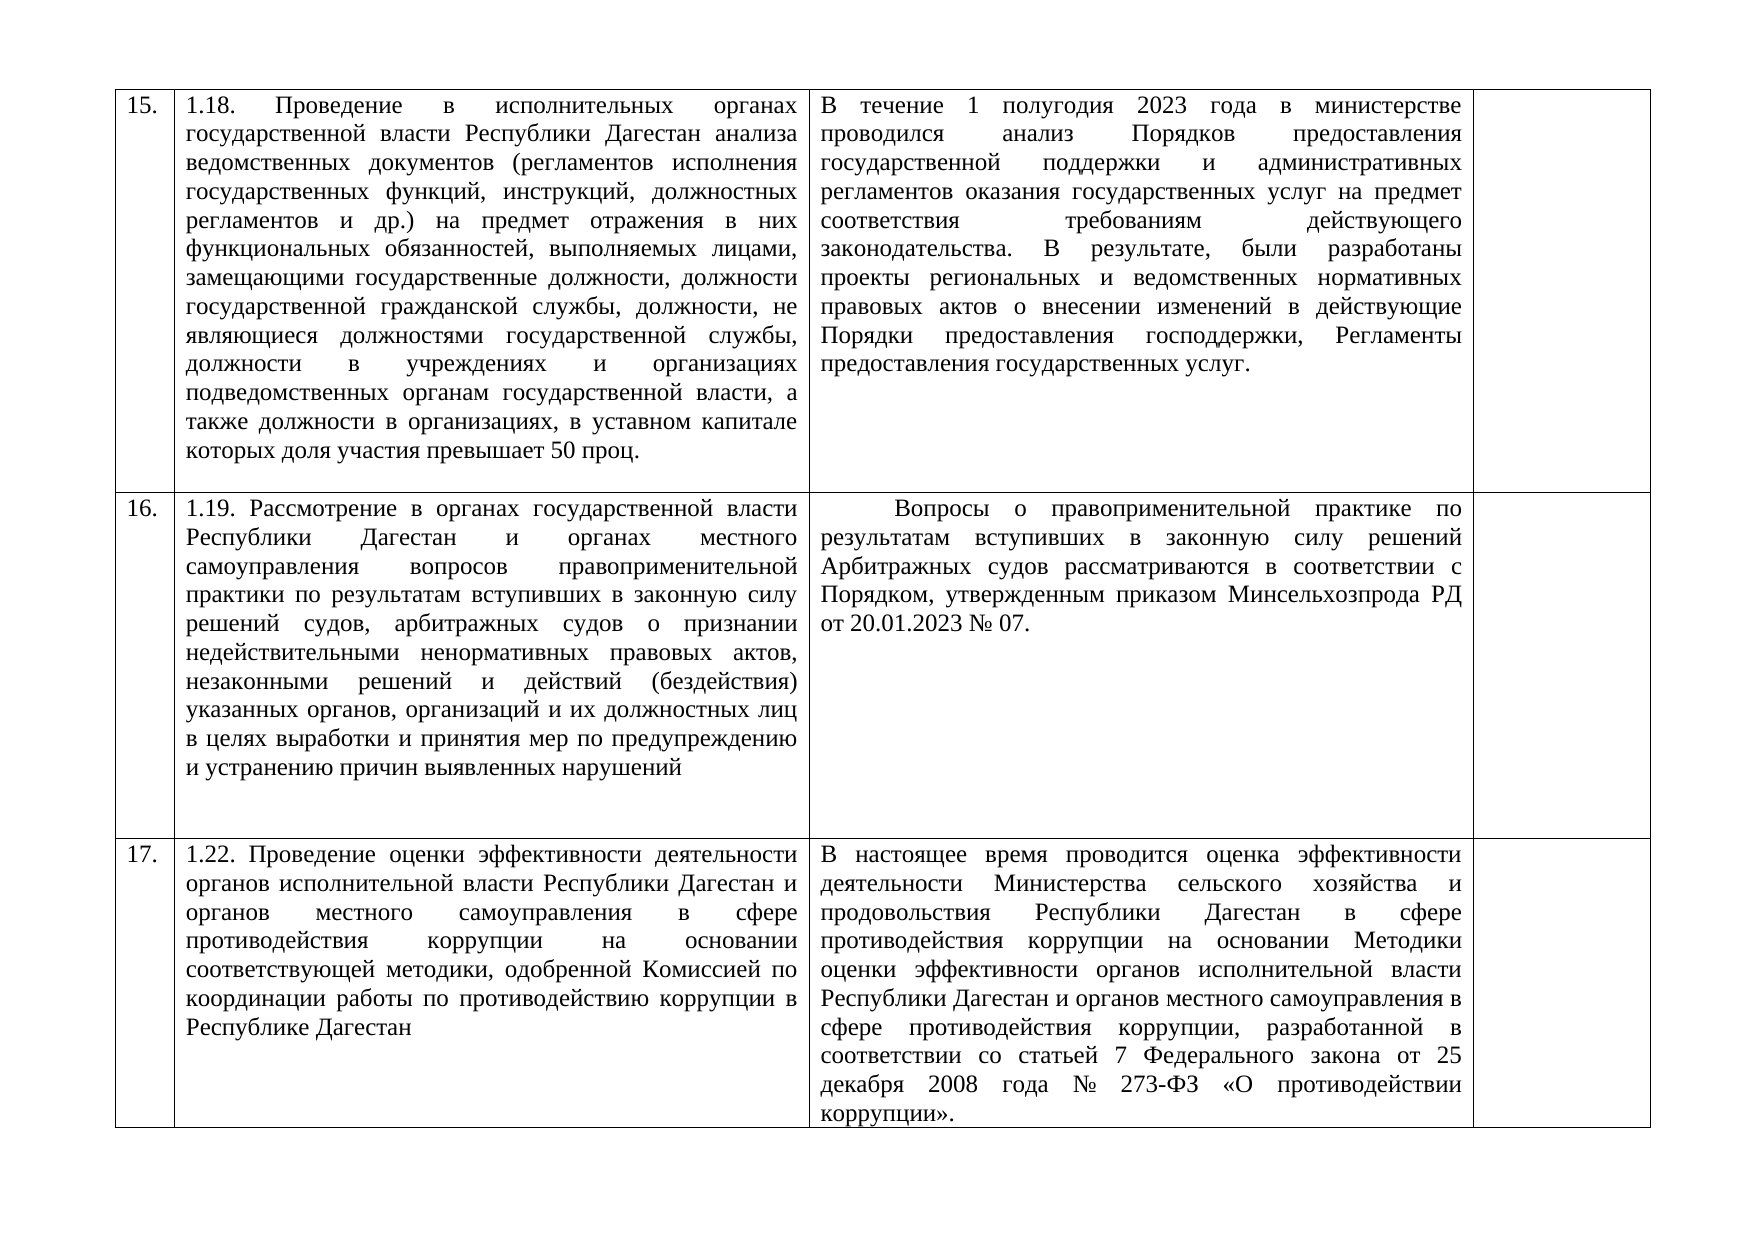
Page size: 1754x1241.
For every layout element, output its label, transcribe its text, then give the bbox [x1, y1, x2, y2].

table_cell 17. [116, 839, 174, 1127]
table_cell В течение 1 полугодия 2023 года в министерстве проводился анализ Порядков предоставления государственной поддержки и административных регламентов оказания государственных услуг на предмет соответствия требованиям действующего законодательства. В результате, были разработаны проекты региональных и ведомственных нормативных правовых актов о внесении изменений в действующие Порядки предоставления господдержки, Регламенты предоставления государственных услуг. [810, 90, 1473, 492]
table_cell 1.22. Проведение оценки эффективности деятельности органов исполнительной власти Республики Дагестан и органов местного самоуправления в сфере противодействия коррупции на основании соответствующей методики, одобренной Комиссией по координации работы по противодействию коррупции в Республике Дагестан [175, 839, 809, 1127]
table_cell Вопросы о правоприменительной практике по результатам вступивших в законную силу решений Арбитражных судов рассматриваются в соответствии с Порядком, утвержденным приказом Минсельхозпрода РД от 20.01.2023 № 07. [810, 493, 1473, 838]
table_cell [1474, 839, 1650, 1127]
table_cell [1474, 493, 1650, 838]
table_cell 16. [116, 493, 174, 838]
table_cell 15. [116, 90, 174, 492]
table_cell В настоящее время проводится оценка эффективности деятельности Министерства сельского хозяйства и продовольствия Республики Дагестан в сфере противодействия коррупции на основании Методики оценки эффективности органов исполнительной власти Республики Дагестан и органов местного самоуправления в сфере противодействия коррупции, разработанной в соответствии со статьей 7 Федерального закона от 25 декабря 2008 года № 273-ФЗ «О противодействии коррупции». [810, 839, 1473, 1127]
table_cell 1.19. Рассмотрение в органах государственной власти Республики Дагестан и органах местного самоуправления вопросов правоприменительной практики по результатам вступивших в законную силу решений судов, арбитражных судов о признании недействительными ненормативных правовых актов, незаконными решений и действий (бездействия) указанных органов, организаций и их должностных лиц в целях выработки и принятия мер по предупреждению и устранению причин выявленных нарушений [175, 493, 809, 838]
table_cell [1474, 90, 1650, 492]
table_cell 1.18. Проведение в исполнительных органах государственной власти Республики Дагестан анализа ведомственных документов (регламентов исполнения государственных функций, инструкций, должностных регламентов и др.) на предмет отражения в них функциональных обязанностей, выполняемых лицами, замещающими государственные должности, должности государственной гражданской службы, должности, не являющиеся должностями государственной службы, должности в учреждениях и организациях подведомственных органам государственной власти, а также должности в организациях, в уставном капитале которых доля участия превышает 50 проц. [175, 90, 809, 492]
